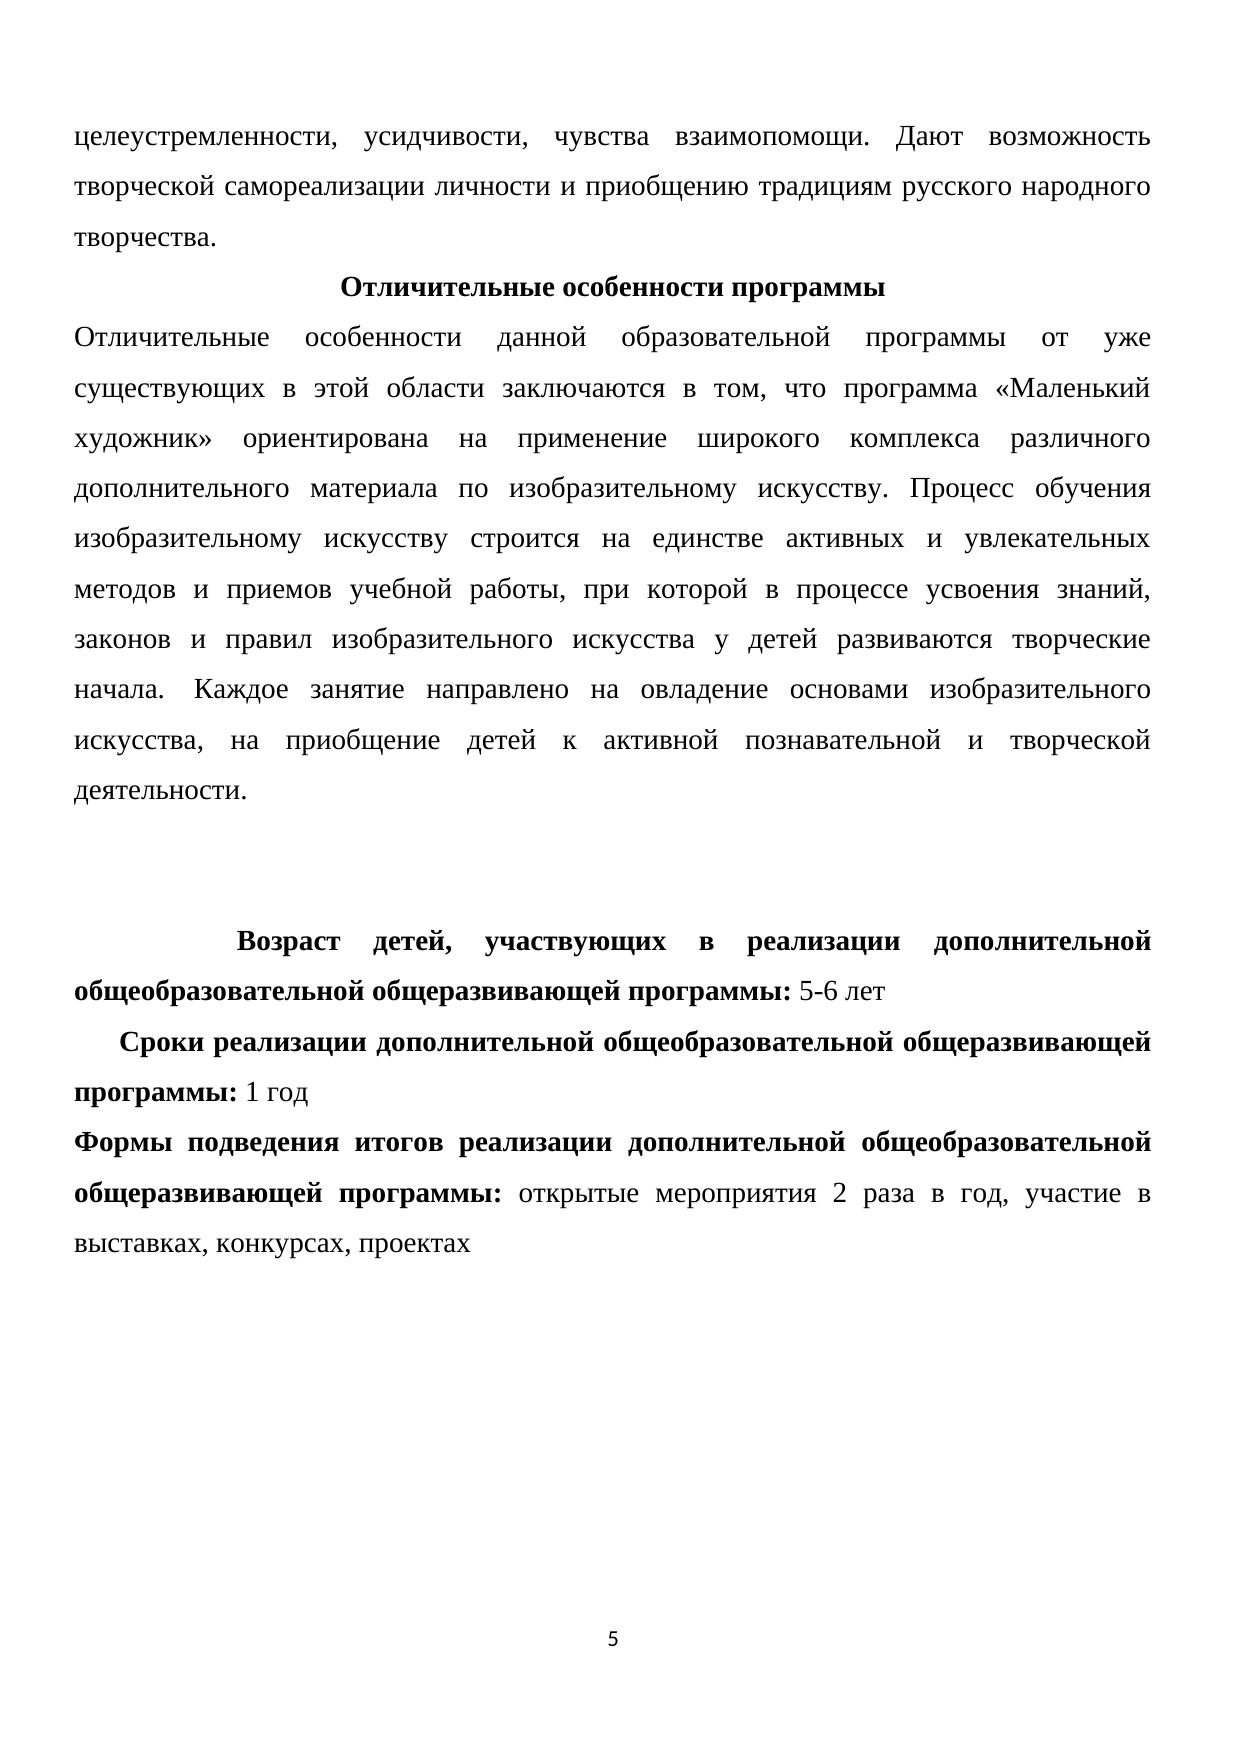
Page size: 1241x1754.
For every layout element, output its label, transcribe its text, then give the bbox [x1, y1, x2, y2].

text Возраст детей, участвующих в реализации дополнительной общеобразовательной общеразвивающей программы: 5-6 лет [74, 923, 1152, 1007]
text Формы подведения итогов реализации дополнительной общеобразовательной общеразвивающей программы: открытые мероприятия 2 раза в год, участие в выставках, конкурсах, проектах [74, 1124, 1152, 1258]
text Сроки реализации дополнительной общеобразовательной общеразвивающей программы: 1 год [74, 1024, 1152, 1108]
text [74, 118, 1152, 252]
text Отличительные особенности программы [74, 269, 1152, 303]
text Отличительные особенности данной образовательной программы от уже существующих в этой области заключаются в том, что программа «Маленький художник» ориентирована на применение широкого комплекса различного дополнительного материала по изобразительному искусству. Процесс обучения изобразительному искусству строится на единстве активных и увлекательных методов и приемов учебной работы, при которой в процессе усвоения знаний, законов и правил изобразительного искусства у детей развиваются творческие начала. Каждое занятие направлено на овладение основами изобразительного искусства, на приобщение детей к активной познавательной и творческой деятельности. [74, 319, 1152, 806]
